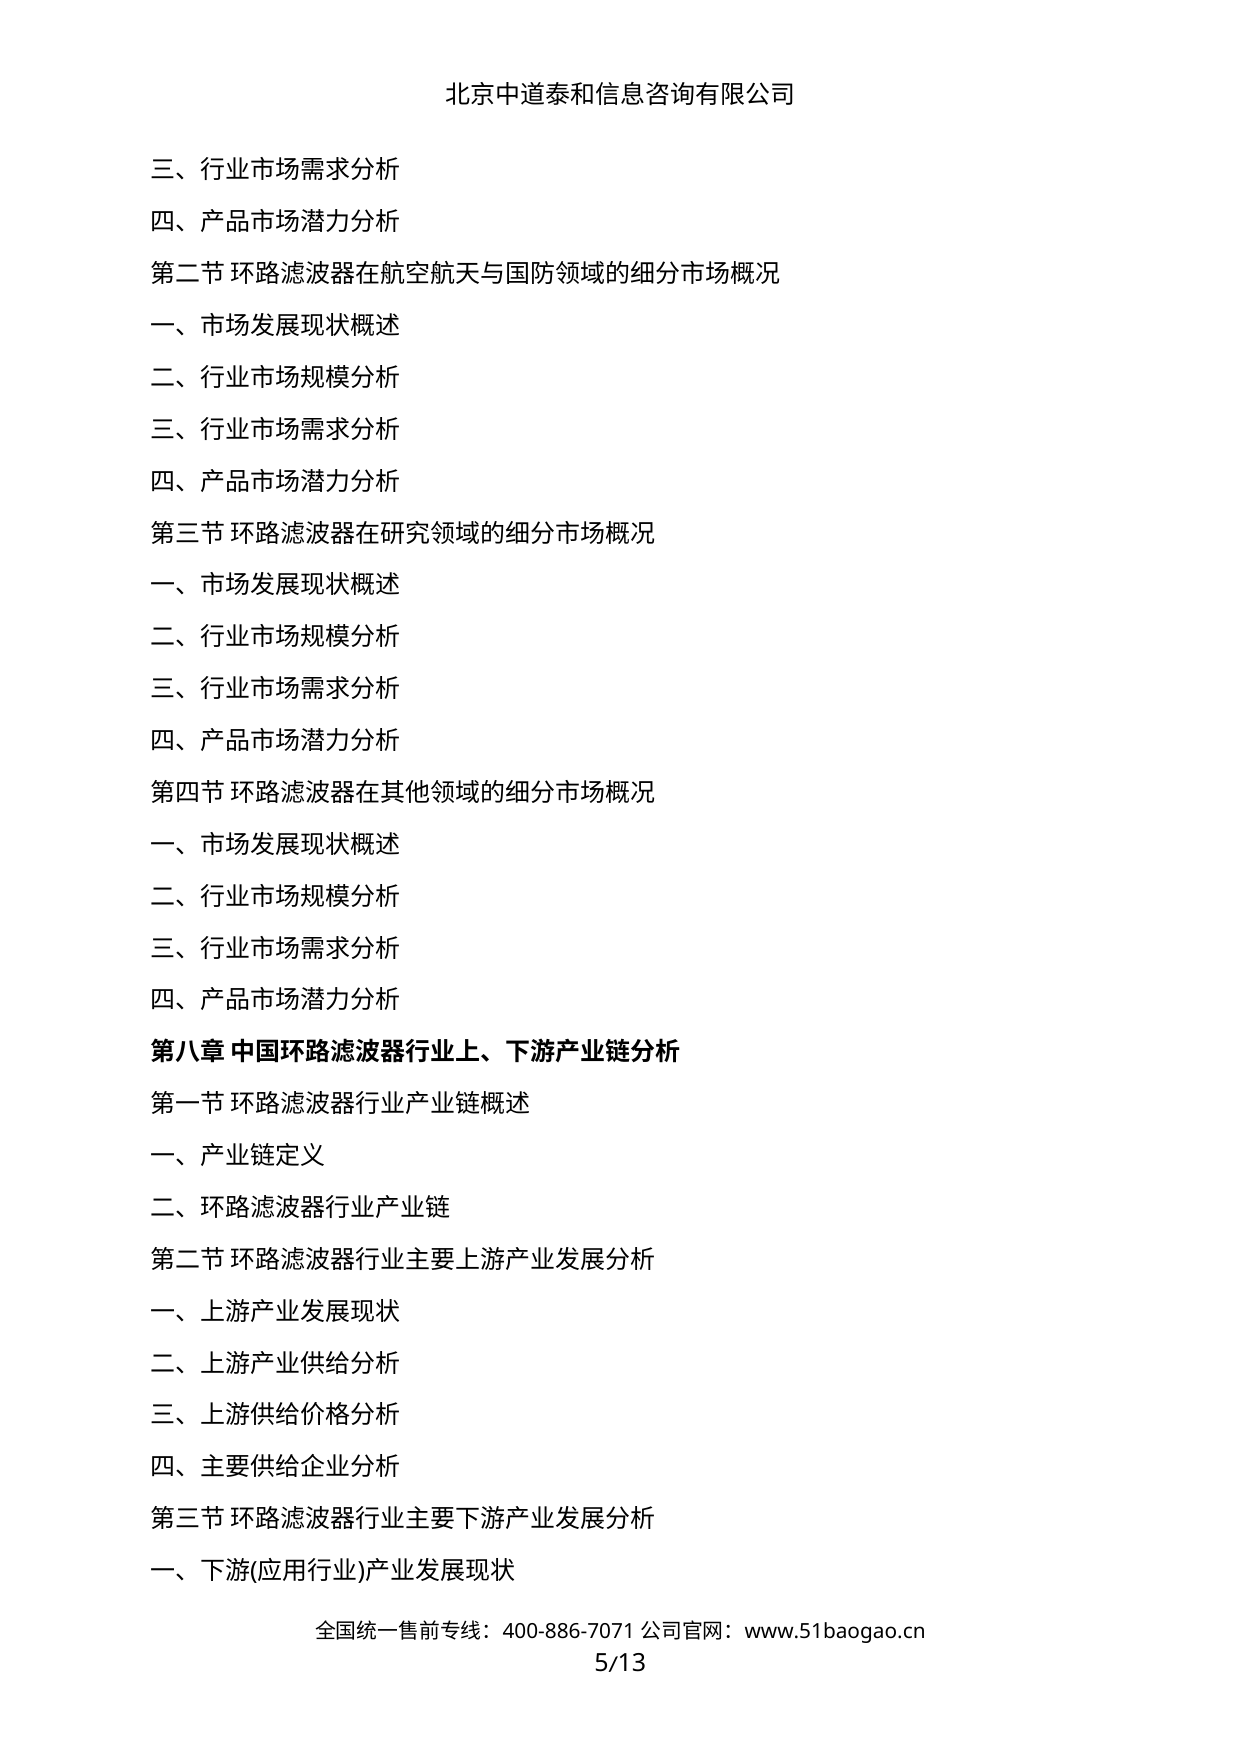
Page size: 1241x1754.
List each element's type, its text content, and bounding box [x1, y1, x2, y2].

text 二、行业市场规模分析 [150, 617, 1090, 653]
text 第二节 环路滤波器在航空航天与国防领域的细分市场概况 [150, 254, 1090, 290]
text 一、市场发展现状概述 [150, 565, 1090, 601]
text 三、行业市场需求分析 [150, 409, 1090, 446]
text 四、产品市场潜力分析 [150, 461, 1090, 497]
text 四、产品市场潜力分析 [150, 202, 1090, 238]
text 一、下游(应用行业)产业发展现状 [150, 1551, 1090, 1587]
text 一、市场发展现状概述 [150, 824, 1090, 861]
text 第一节 环路滤波器行业产业链概述 [150, 1084, 1090, 1120]
text 四、产品市场潜力分析 [150, 721, 1090, 757]
text 第八章 中国环路滤波器行业上、下游产业链分析 [150, 1032, 1090, 1068]
text 一、市场发展现状概述 [150, 306, 1090, 342]
text 第四节 环路滤波器在其他领域的细分市场概况 [150, 772, 1090, 809]
text 三、行业市场需求分析 [150, 928, 1090, 964]
text 二、行业市场规模分析 [150, 876, 1090, 912]
text 二、行业市场规模分析 [150, 357, 1090, 394]
text 三、上游供给价格分析 [150, 1395, 1090, 1431]
text 一、产业链定义 [150, 1136, 1090, 1172]
text 四、产品市场潜力分析 [150, 980, 1090, 1016]
text 二、环路滤波器行业产业链 [150, 1187, 1090, 1224]
text 第三节 环路滤波器行业主要下游产业发展分析 [150, 1499, 1090, 1535]
text 一、上游产业发展现状 [150, 1291, 1090, 1327]
text 二、上游产业供给分析 [150, 1343, 1090, 1379]
text 第二节 环路滤波器行业主要上游产业发展分析 [150, 1239, 1090, 1276]
text 四、主要供给企业分析 [150, 1447, 1090, 1483]
text 三、行业市场需求分析 [150, 150, 1090, 186]
text 第三节 环路滤波器在研究领域的细分市场概况 [150, 513, 1090, 549]
text 三、行业市场需求分析 [150, 669, 1090, 705]
